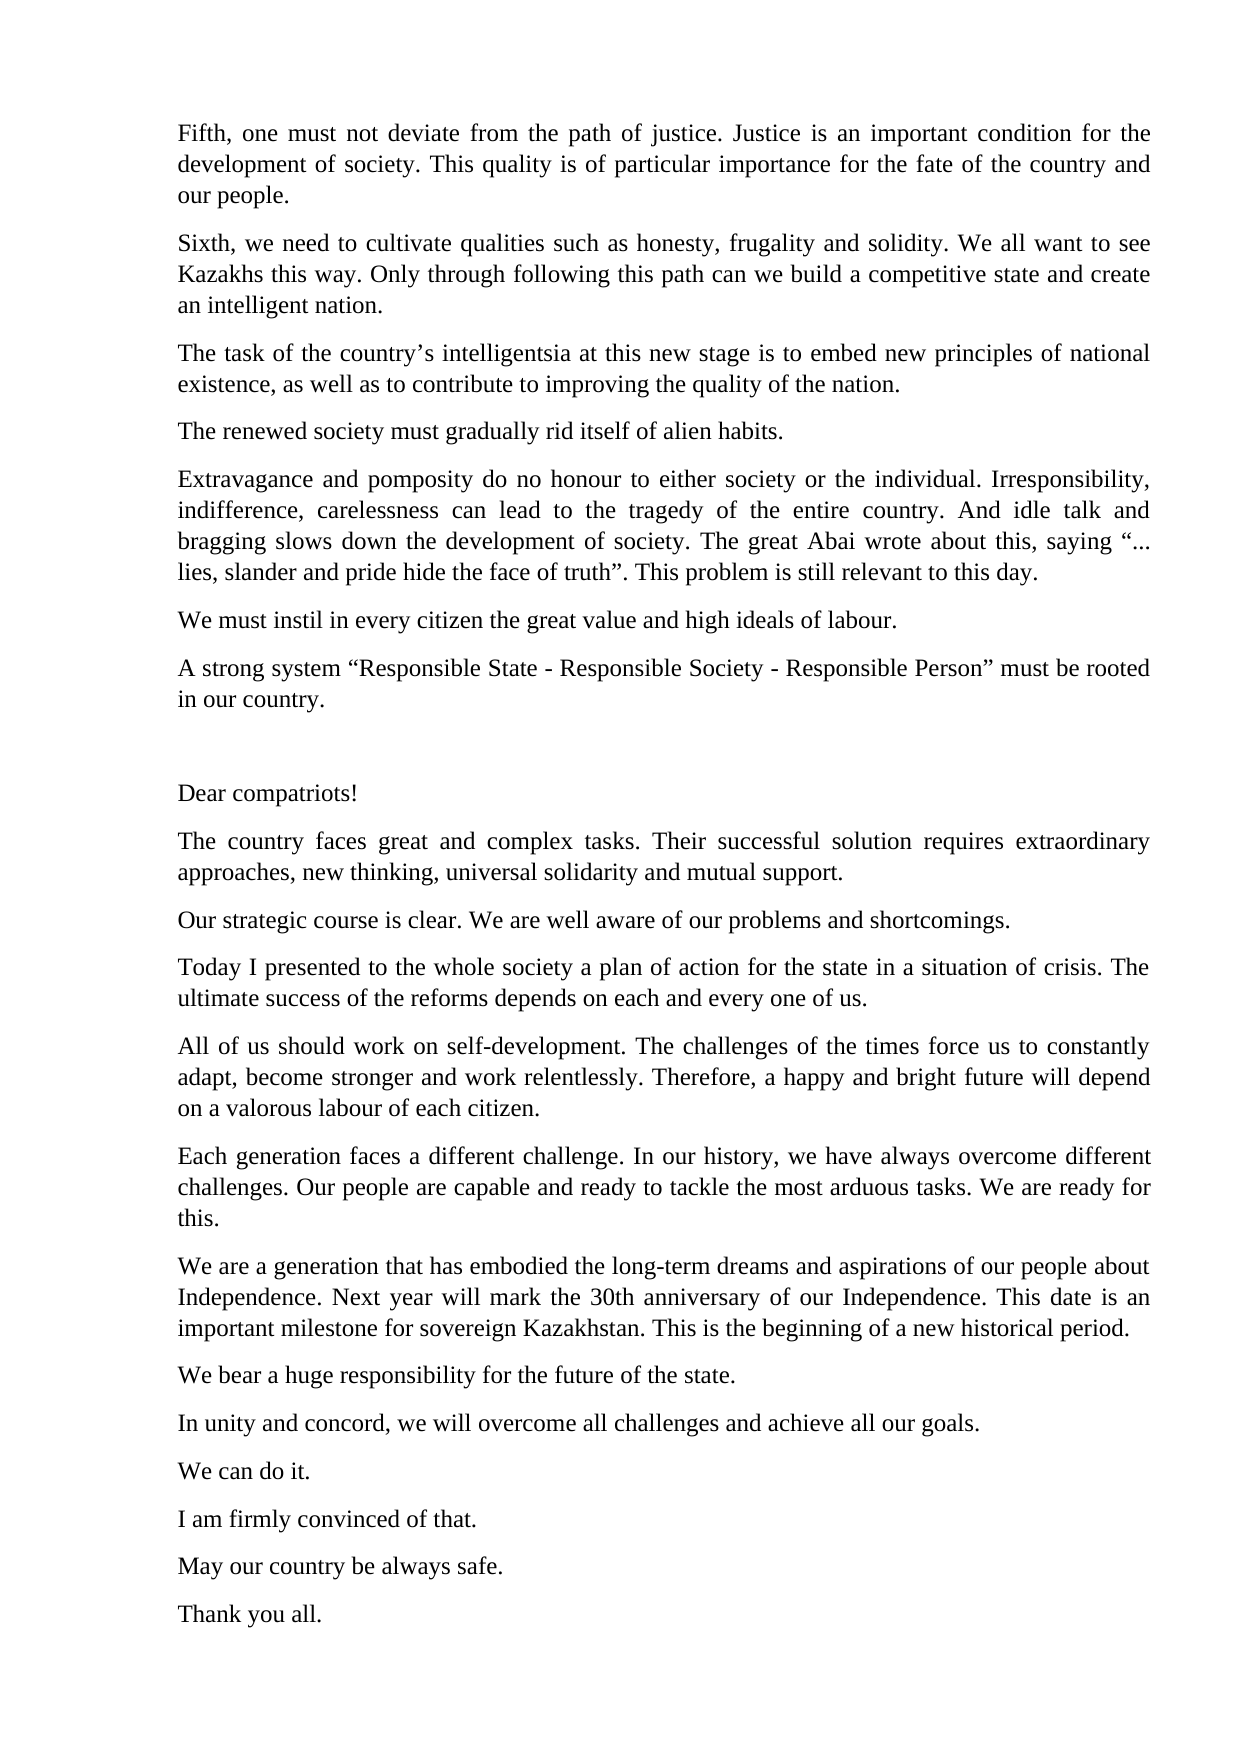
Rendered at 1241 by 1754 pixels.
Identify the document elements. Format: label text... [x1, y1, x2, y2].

text Dear compatriots! [177, 778, 1152, 807]
text The renewed society must gradually rid itself of alien habits. [177, 416, 1152, 445]
text Fifth, one must not deviate from the path of justice. Justice is an important condition for the development of society. This quality is of particular importance for the fate of the country and our people. [177, 118, 1152, 209]
text A strong system “Responsible State - Responsible Society - Responsible Person” must be rooted in our country. [177, 653, 1152, 712]
text In unity and concord, we will overcome all challenges and achieve all our goals. [177, 1408, 1152, 1437]
text We are a generation that has embodied the long-term dreams and aspirations of our people about Independence. Next year will mark the 30th anniversary of our Independence. This date is an important milestone for sovereign Kazakhstan. This is the beginning of a new historical period. [177, 1251, 1152, 1342]
text All of us should work on self-development. The challenges of the times force us to constantly adapt, become stronger and work relentlessly. Therefore, a happy and bright future will depend on a valorous labour of each citizen. [177, 1031, 1152, 1122]
text I am firmly convinced of that. [177, 1504, 1152, 1532]
text Our strategic course is clear. We are well aware of our problems and shortcomings. [177, 905, 1152, 933]
text We must instil in every citizen the great value and high ideals of labour. [177, 605, 1152, 634]
text The country faces great and complex tasks. Their successful solution requires extraordinary approaches, new thinking, universal solidarity and mutual support. [177, 826, 1152, 886]
text Thank you all. [177, 1599, 1152, 1628]
text We can do it. [177, 1456, 1152, 1485]
text May our country be always safe. [177, 1551, 1152, 1580]
text We bear a huge responsibility for the future of the state. [177, 1361, 1152, 1389]
text Today I presented to the whole society a plan of action for the state in a situation of crisis. The ultimate success of the reforms depends on each and every one of us. [177, 952, 1152, 1012]
text Sixth, we need to cultivate qualities such as honesty, frugality and solidity. We all want to see Kazakhs this way. Only through following this path can we build a competitive state and create an intelligent nation. [177, 228, 1152, 319]
text Extravagance and pomposity do no honour to either society or the individual. Irresponsibility, indifference, carelessness can lead to the tragedy of the entire country. And idle talk and bragging slows down the development of society. The great Abai wrote about this, saying “... lies, slander and pride hide the face of truth”. This problem is still relevant to this day. [177, 464, 1152, 586]
text The task of the country’s intelligentsia at this new stage is to embed new principles of national existence, as well as to contribute to improving the quality of the nation. [177, 338, 1152, 397]
text Each generation faces a different challenge. In our history, we have always overcome different challenges. Our people are capable and ready to tackle the most arduous tasks. We are ready for this. [177, 1141, 1152, 1232]
